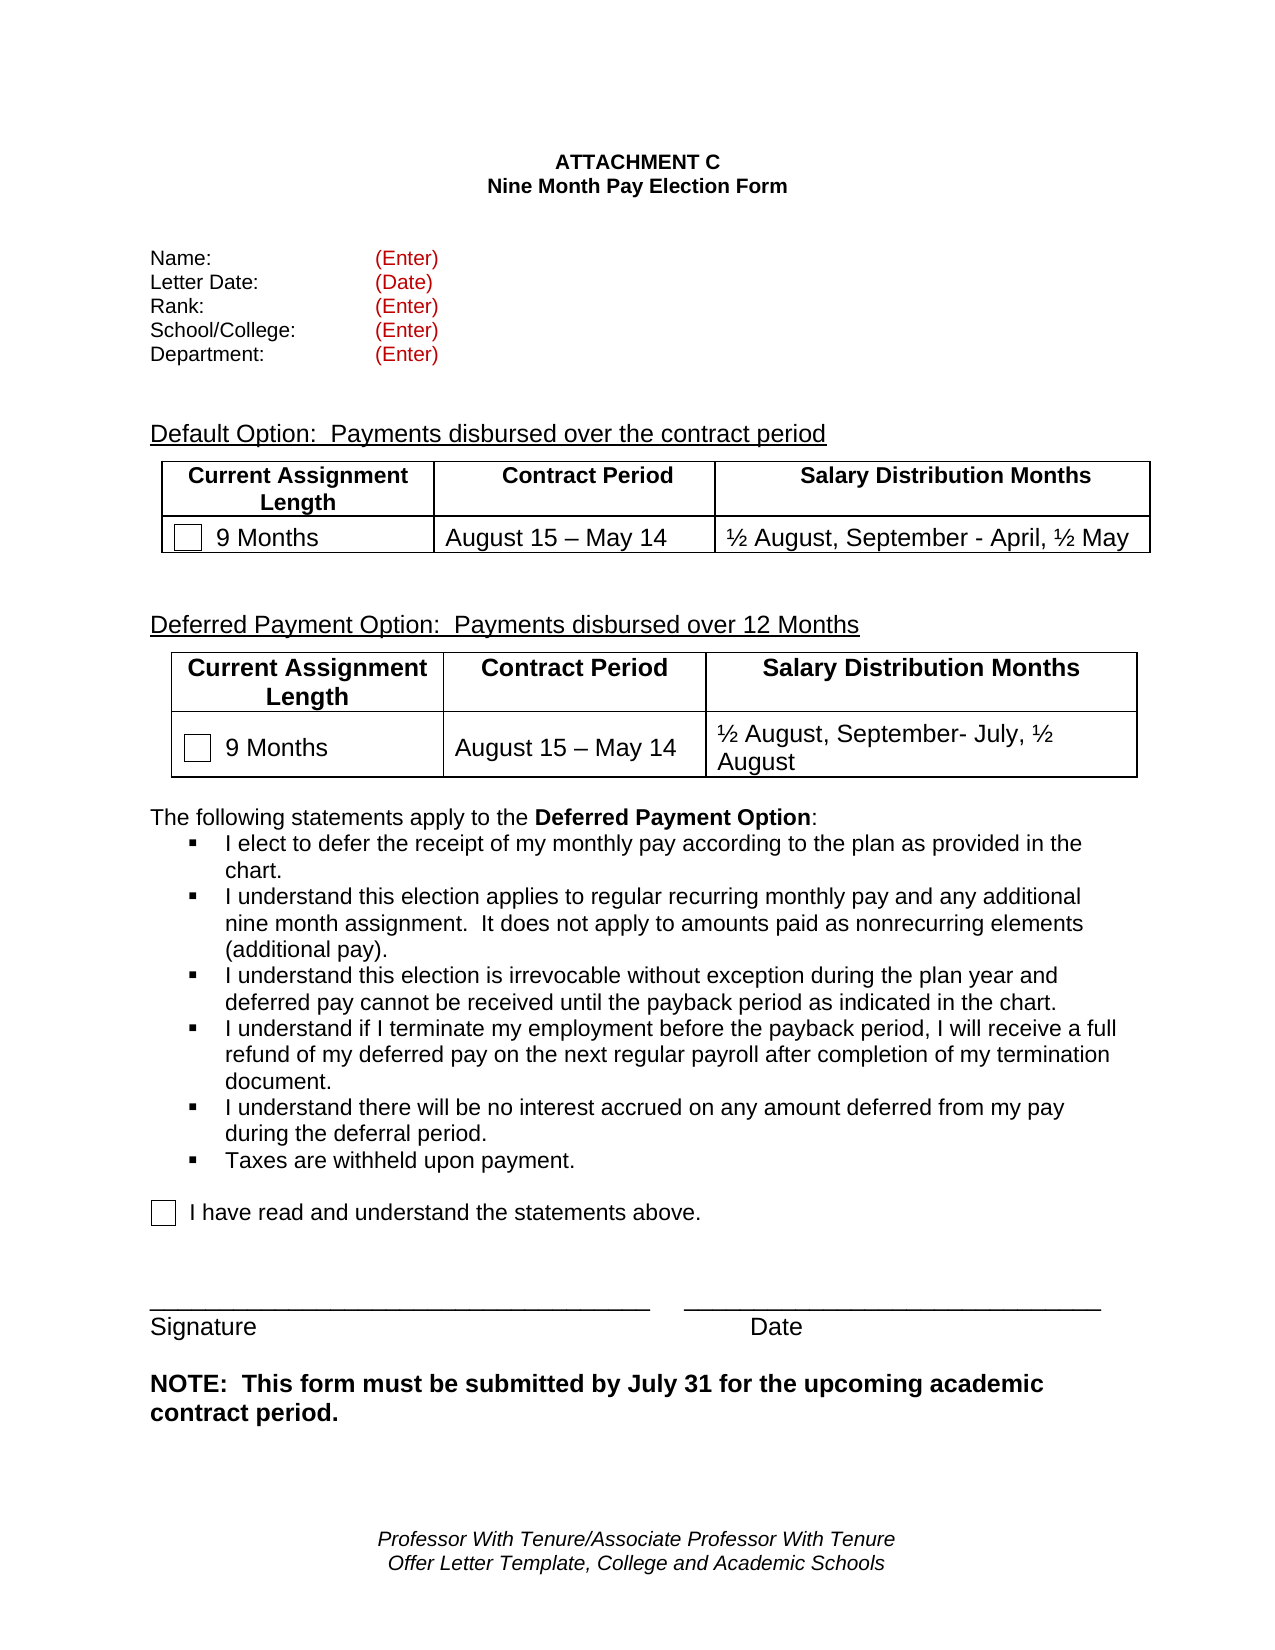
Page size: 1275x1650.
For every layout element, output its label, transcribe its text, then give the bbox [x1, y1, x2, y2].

text Nine Month Pay Election Form [150, 174, 1125, 198]
table_header Contract Period [444, 653, 705, 711]
text The following statements apply to the Deferred Payment Option: [150, 804, 1125, 830]
list I understand this election is irrevocable without exception during the plan year and deferred pay cannot be received until the payback period as indicated in the chart. [187, 962, 1125, 1015]
table_header Salary Distribution Months [716, 462, 1149, 515]
text School/College: (Enter) [150, 318, 1125, 342]
list Taxes are withheld upon payment. [187, 1147, 1125, 1173]
text Letter Date: (Date) [150, 270, 1125, 294]
table_cell 9 Months [163, 517, 433, 551]
table_cell August 15 – May 14 [444, 712, 705, 776]
table_cell 9 Months [172, 712, 443, 776]
list I understand this election applies to regular recurring monthly pay and any additional nine month assignment. It does not apply to amounts paid as nonrecurring elements (additional pay). [187, 883, 1125, 962]
text Name: (Enter) [150, 246, 1125, 270]
table_header Contract Period [435, 462, 714, 515]
table_header Current Assignment Length [172, 653, 443, 711]
text Deferred Payment Option: Payments disbursed over 12 Months [150, 611, 1125, 639]
list I understand there will be no interest accrued on any amount deferred from my pay during the deferral period. [187, 1094, 1125, 1147]
table_cell ½ August, September- July, ½ August [707, 712, 1136, 776]
text ____________________________________ ______________________________ [150, 1283, 1125, 1312]
list I understand if I terminate my employment before the payback period, I will receive a full refund of my deferred pay on the next regular payroll after completion of my termination document. [187, 1015, 1125, 1094]
text Department: (Enter) [150, 342, 1125, 366]
text Rank: (Enter) [150, 294, 1125, 318]
text NOTE: This form must be submitted by July 31 for the upcoming academic contract period. [150, 1369, 1125, 1427]
table_cell August 15 – May 14 [435, 517, 714, 551]
table_cell ½ August, September - April, ½ May [716, 517, 1149, 551]
text Signature Date [150, 1312, 1125, 1341]
text I have read and understand the statements above. [150, 1199, 1125, 1226]
text ATTACHMENT C [150, 150, 1125, 174]
text Default Option: Payments disbursed over the contract period [150, 419, 1125, 448]
table_header Salary Distribution Months [707, 653, 1136, 711]
table_header Current Assignment Length [163, 462, 433, 515]
list I elect to defer the receipt of my monthly pay according to the plan as provided in the chart. [187, 830, 1125, 883]
